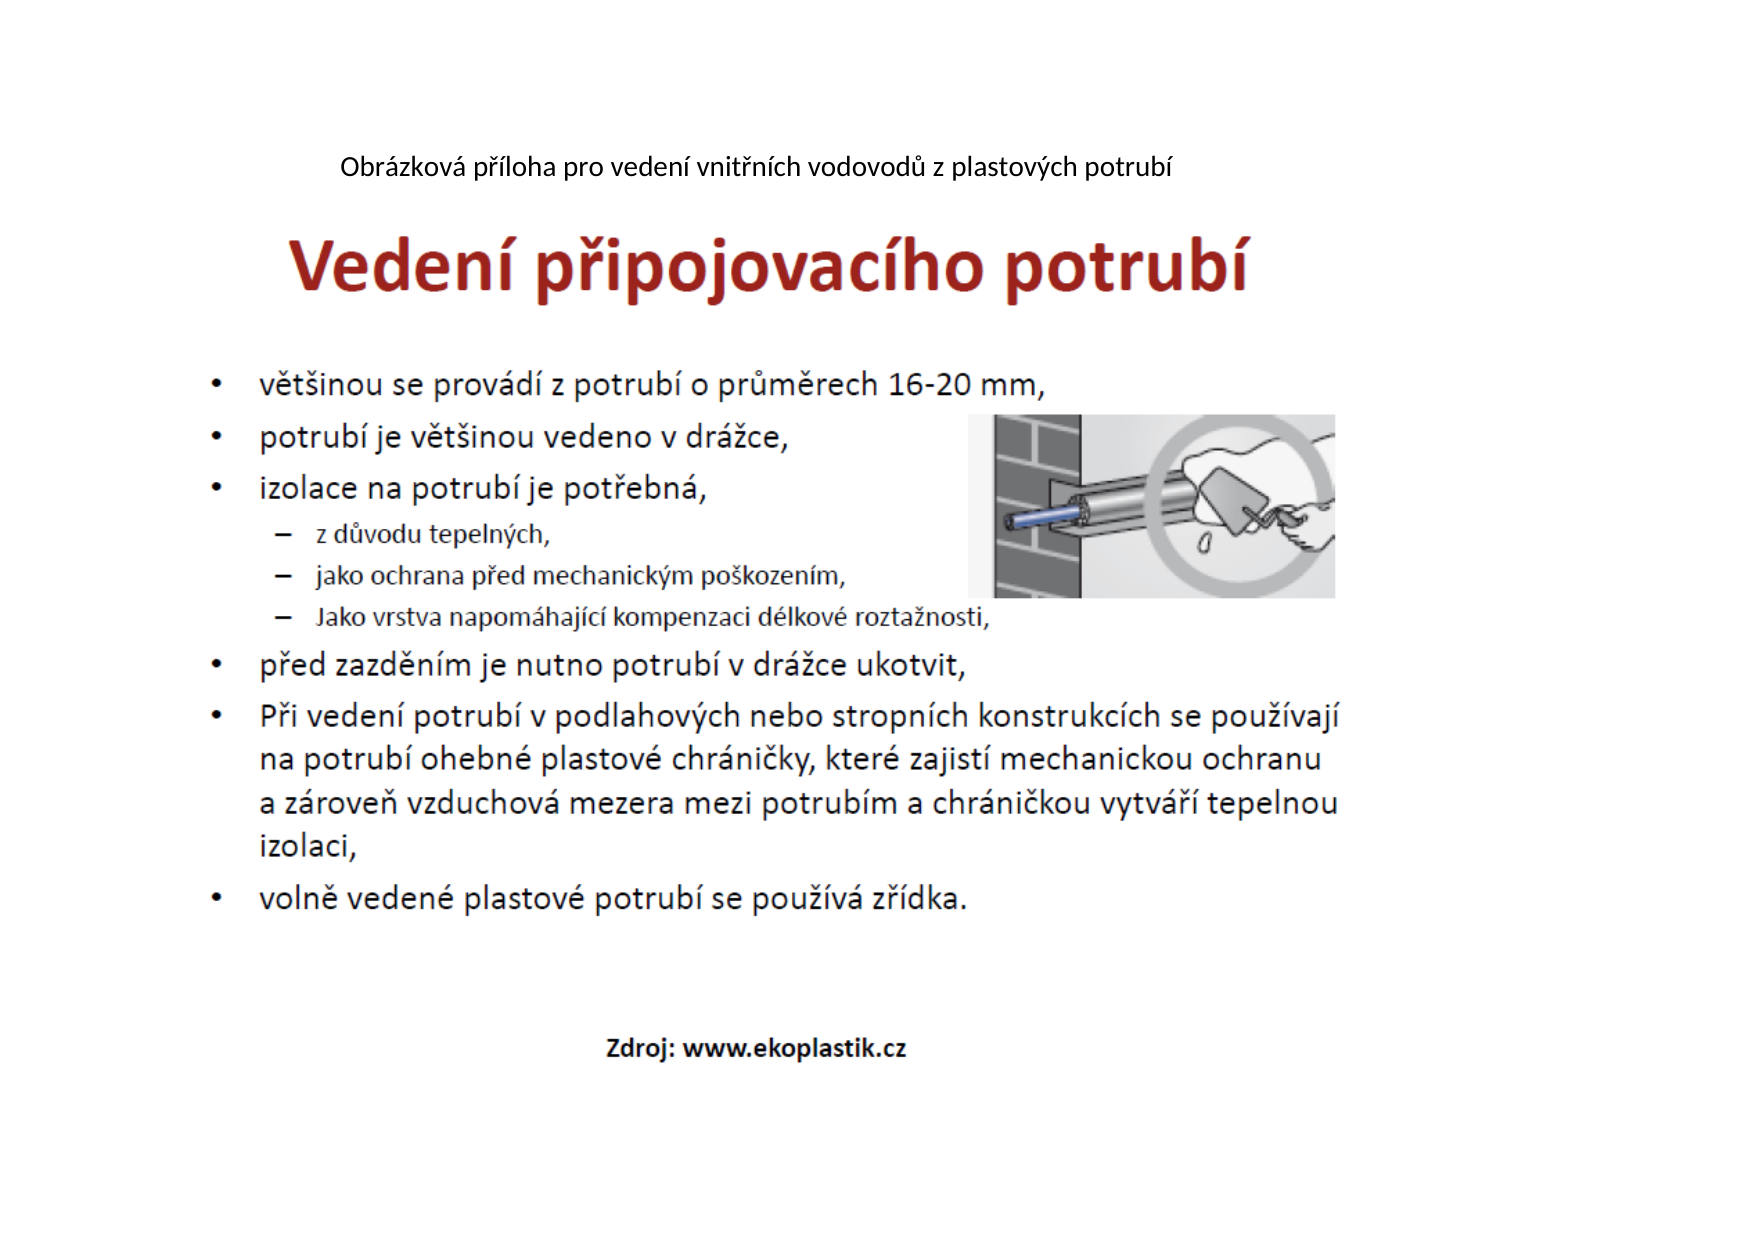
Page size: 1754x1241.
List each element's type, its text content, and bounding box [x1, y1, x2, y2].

text Obrázková příloha pro vedení vnitřních vodovodů z plastových potrubí [148, 148, 1606, 183]
